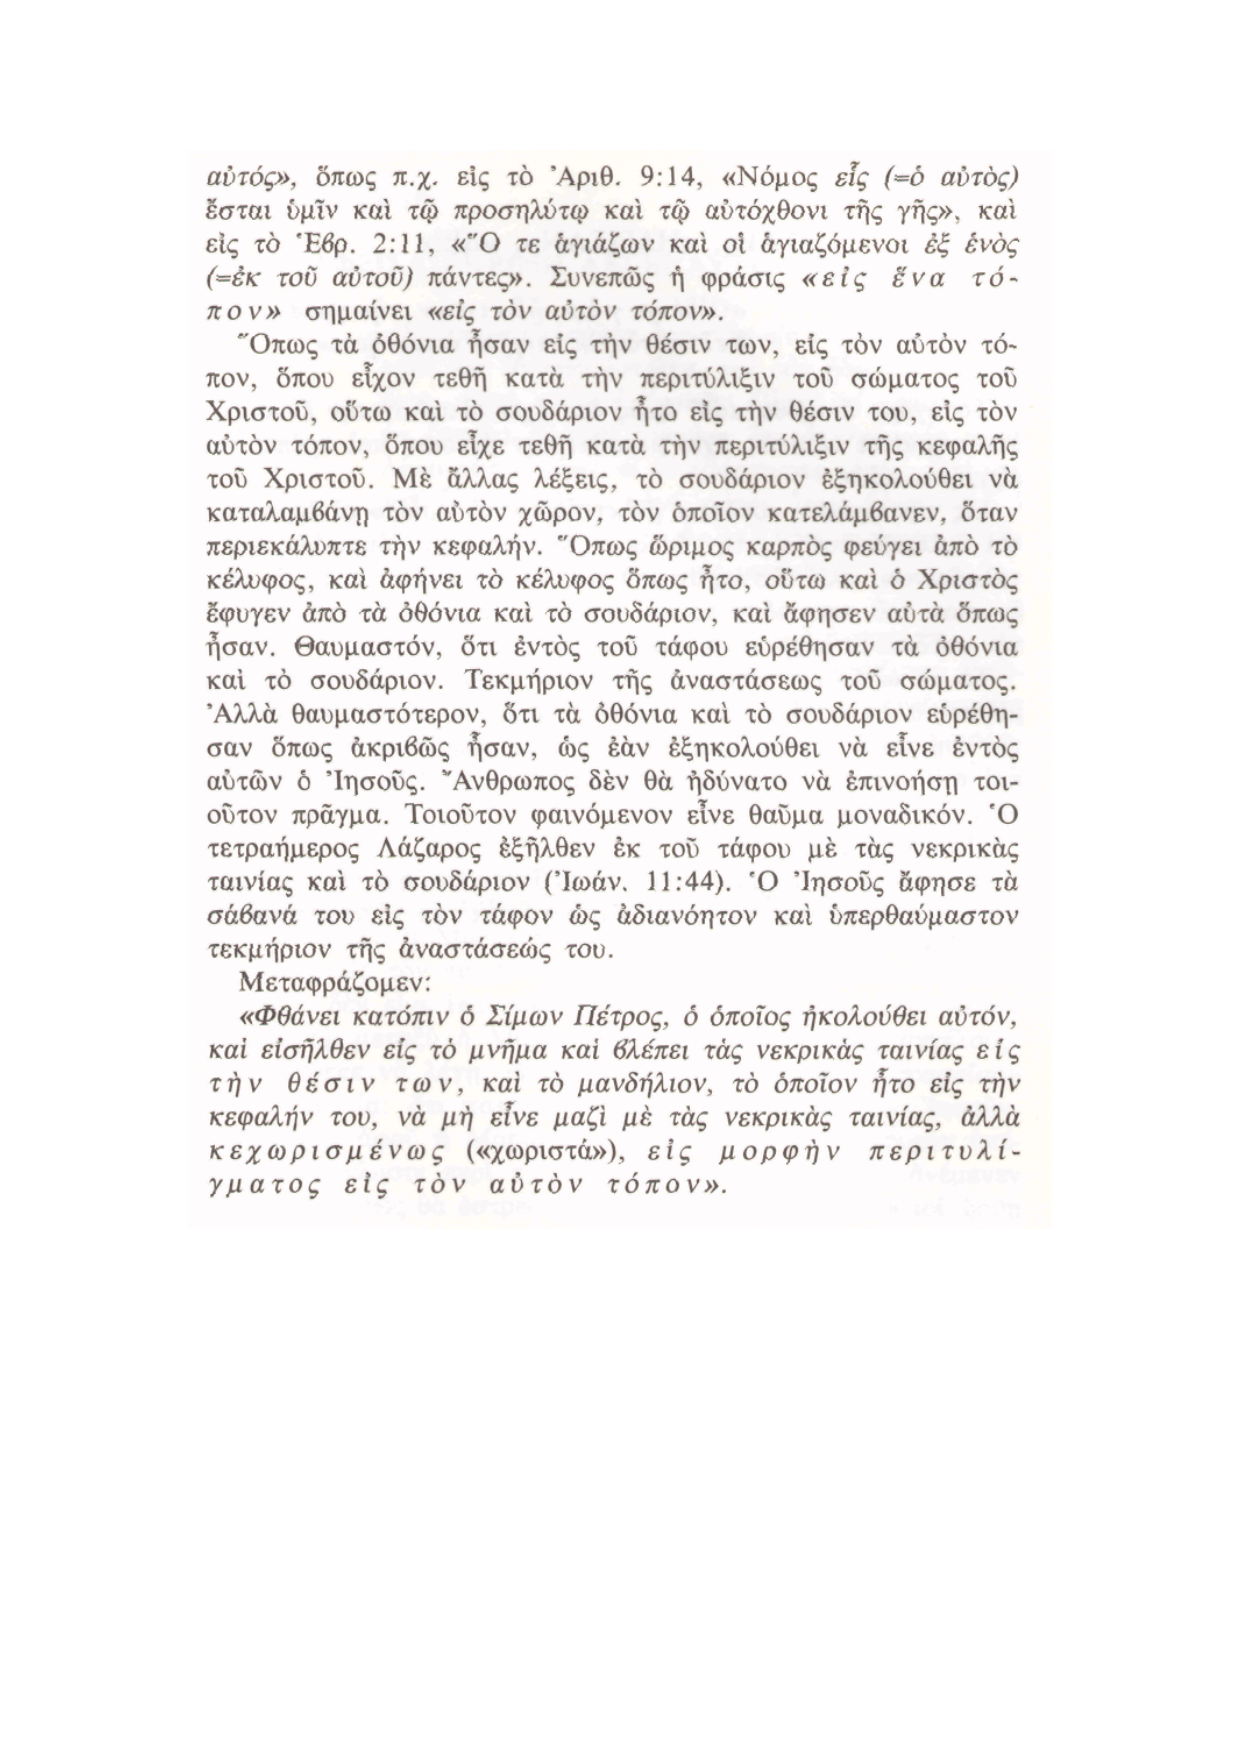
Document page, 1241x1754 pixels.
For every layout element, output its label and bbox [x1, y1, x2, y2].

picture [187, 150, 1053, 1229]
